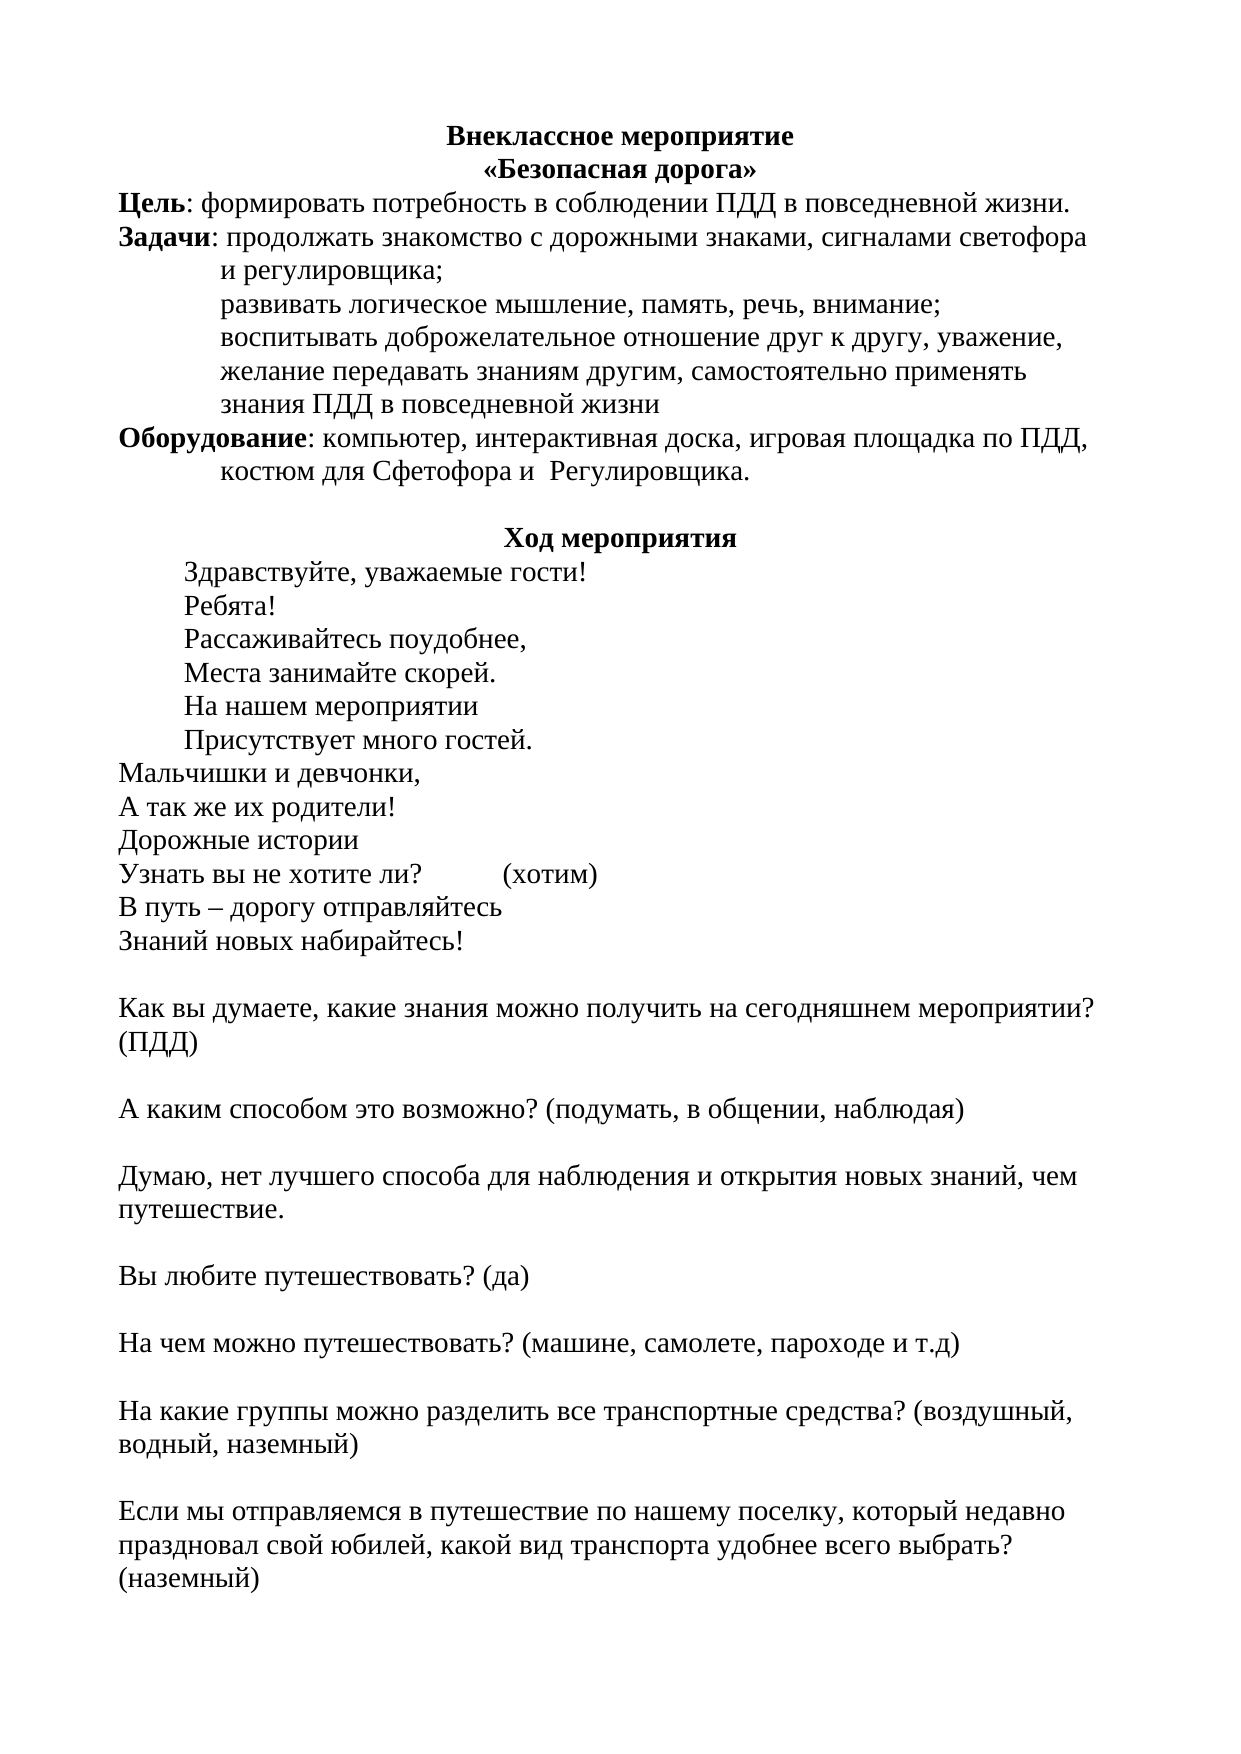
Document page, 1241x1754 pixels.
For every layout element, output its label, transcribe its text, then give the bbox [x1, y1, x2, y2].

text А каким способом это возможно? (подумать, в общении, наблюдая) [118, 1091, 1122, 1124]
text Дорожные истории [118, 822, 1122, 856]
text и регулировщика; [118, 252, 1122, 286]
text знания ПДД в повседневной жизни [118, 386, 1122, 420]
text Думаю, нет лучшего способа для наблюдения и открытия новых знаний, чем путешествие. [118, 1158, 1122, 1225]
text «Безопасная дорога» [118, 152, 1122, 185]
text На какие группы можно разделить все транспортные средства? (воздушный, водный, наземный) [118, 1393, 1122, 1460]
text А так же их родители! [118, 789, 1122, 822]
text Места занимайте скорей. [118, 655, 1122, 688]
text Узнать вы не хотите ли? (хотим) [118, 856, 1122, 889]
text развивать логическое мышление, память, речь, внимание; [118, 286, 1122, 319]
text Рассаживайтесь поудобнее, [118, 621, 1122, 655]
text Внеклассное мероприятие [118, 118, 1122, 152]
text Здравствуйте, уважаемые гости! [118, 554, 1122, 588]
text Оборудование: компьютер, интерактивная доска, игровая площадка по ПДД, [118, 420, 1122, 453]
text Если мы отправляемся в путешествие по нашему поселку, который недавно праздновал свой юбилей, какой вид транспорта удобнее всего выбрать? (наземный) [118, 1493, 1122, 1594]
text В путь – дорогу отправляйтесь [118, 889, 1122, 923]
text Ребята! [118, 588, 1122, 621]
text Ход мероприятия [118, 521, 1122, 554]
text Вы любите путешествовать? (да) [118, 1258, 1122, 1292]
text Знаний новых набирайтесь! [118, 923, 1122, 957]
text Мальчишки и девчонки, [118, 755, 1122, 789]
text На чем можно путешествовать? (машине, самолете, пароходе и т.д) [118, 1326, 1122, 1359]
text На нашем мероприятии [118, 688, 1122, 722]
text Задачи: продолжать знакомство с дорожными знаками, сигналами светофора [118, 219, 1122, 252]
text костюм для Сфетофора и Регулировщика. [118, 453, 1122, 487]
text Как вы думаете, какие знания можно получить на сегодняшнем мероприятии? (ПДД) [118, 990, 1122, 1057]
text желание передавать знаниям другим, самостоятельно применять [118, 353, 1122, 386]
text Цель: формировать потребность в соблюдении ПДД в повседневной жизни. [118, 185, 1122, 219]
text Присутствует много гостей. [118, 722, 1122, 755]
text воспитывать доброжелательное отношение друг к другу, уважение, [118, 319, 1122, 353]
